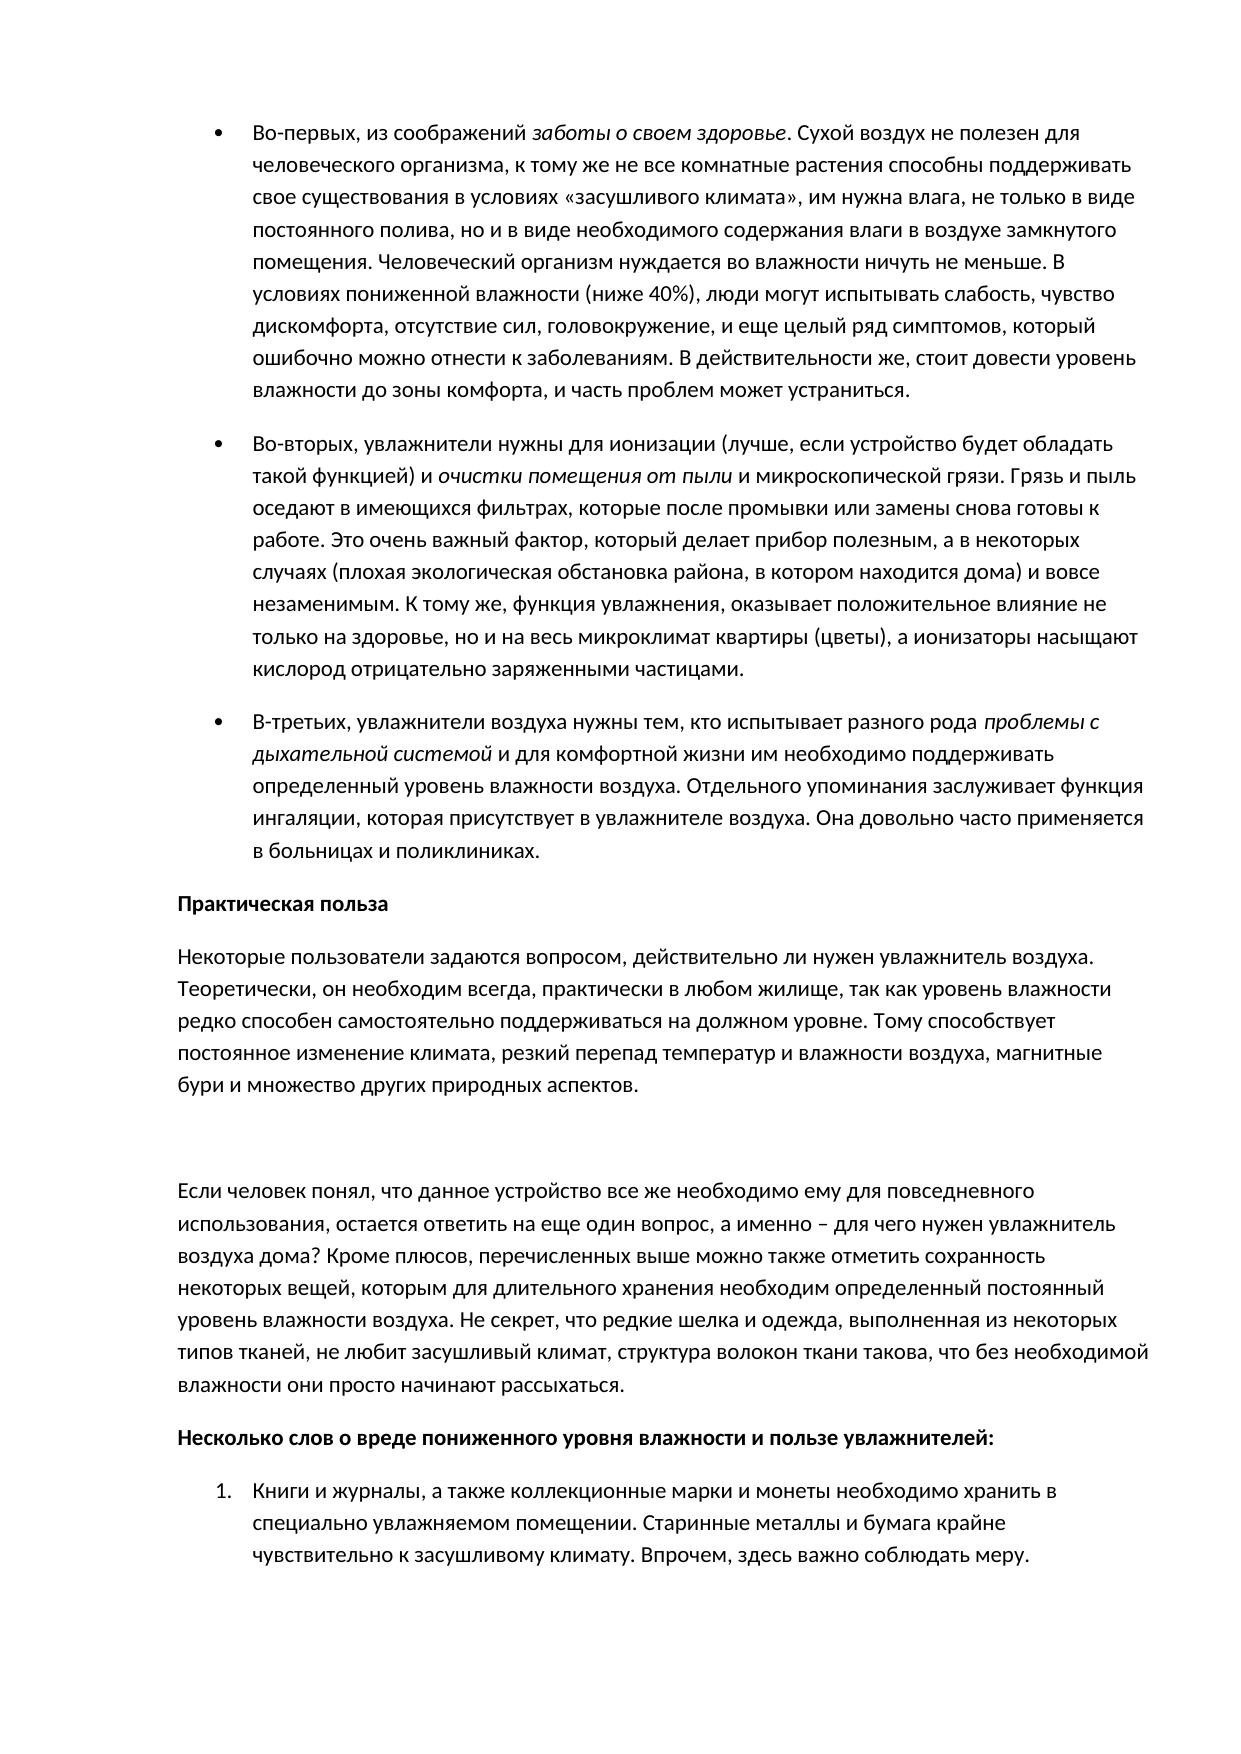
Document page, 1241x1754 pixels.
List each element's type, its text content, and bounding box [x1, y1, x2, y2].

list Во-первых, из соображений заботы о своем здоровье. Сухой воздух не полезен для человеческого организма, к тому же не все комнатные растения способны поддерживать свое существования в условиях «засушливого климата», им нужна влага, не только в виде постоянного полива, но и в виде необходимого содержания влаги в воздухе замкнутого помещения. Человеческий организм нуждается во влажности ничуть не меньше. В условиях пониженной влажности (ниже 40%), люди могут испытывать слабость, чувство дискомфорта, отсутствие сил, головокружение, и еще целый ряд симптомов, который ошибочно можно отнести к заболеваниям. В действительности же, стоит довести уровень влажности до зоны комфорта, и часть проблем может устраниться. [215, 118, 1152, 404]
text Некоторые пользователи задаются вопросом, действительно ли нужен увлажнитель воздуха. Теоретически, он необходим всегда, практически в любом жилище, так как уровень влажности редко способен самостоятельно поддерживаться на должном уровне. Тому способствует постоянное изменение климата, резкий перепад температур и влажности воздуха, магнитные бури и множество других природных аспектов. [177, 942, 1152, 1098]
list Книги и журналы, а также коллекционные марки и монеты необходимо хранить в специально увлажняемом помещении. Старинные металлы и бумага крайне чувствительно к засушливому климату. Впрочем, здесь важно соблюдать меру. [215, 1476, 1152, 1568]
text Если человек понял, что данное устройство все же необходимо ему для повседневного использования, остается ответить на еще один вопрос, а именно – для чего нужен увлажнитель воздуха дома? Кроме плюсов, перечисленных выше можно также отметить сохранность некоторых вещей, которым для длительного хранения необходим определенный постоянный уровень влажности воздуха. Не секрет, что редкие шелка и одежда, выполненная из некоторых типов тканей, не любит засушливый климат, структура волокон ткани такова, что без необходимой влажности они просто начинают рассыхаться. [177, 1177, 1152, 1398]
list В-третьих, увлажнители воздуха нужны тем, кто испытывает разного рода проблемы с дыхательной системой и для комфортной жизни им необходимо поддерживать определенный уровень влажности воздуха. Отдельного упоминания заслуживает функция ингаляции, которая присутствует в увлажнителе воздуха. Она довольно часто применяется в больницах и поликлиниках. [215, 707, 1152, 864]
text Практическая польза [177, 889, 1152, 917]
text Несколько слов о вреде пониженного уровня влажности и пользе увлажнителей: [177, 1423, 1152, 1451]
list Во-вторых, увлажнители нужны для ионизации (лучше, если устройство будет обладать такой функцией) и очистки помещения от пыли и микроскопической грязи. Грязь и пыль оседают в имеющихся фильтрах, которые после промывки или замены снова готовы к работе. Это очень важный фактор, который делает прибор полезным, а в некоторых случаях (плохая экологическая обстановка района, в котором находится дома) и вовсе незаменимым. К тому же, функция увлажнения, оказывает положительное влияние не только на здоровье, но и на весь микроклимат квартиры (цветы), а ионизаторы насыщают кислород отрицательно заряженными частицами. [215, 429, 1152, 682]
